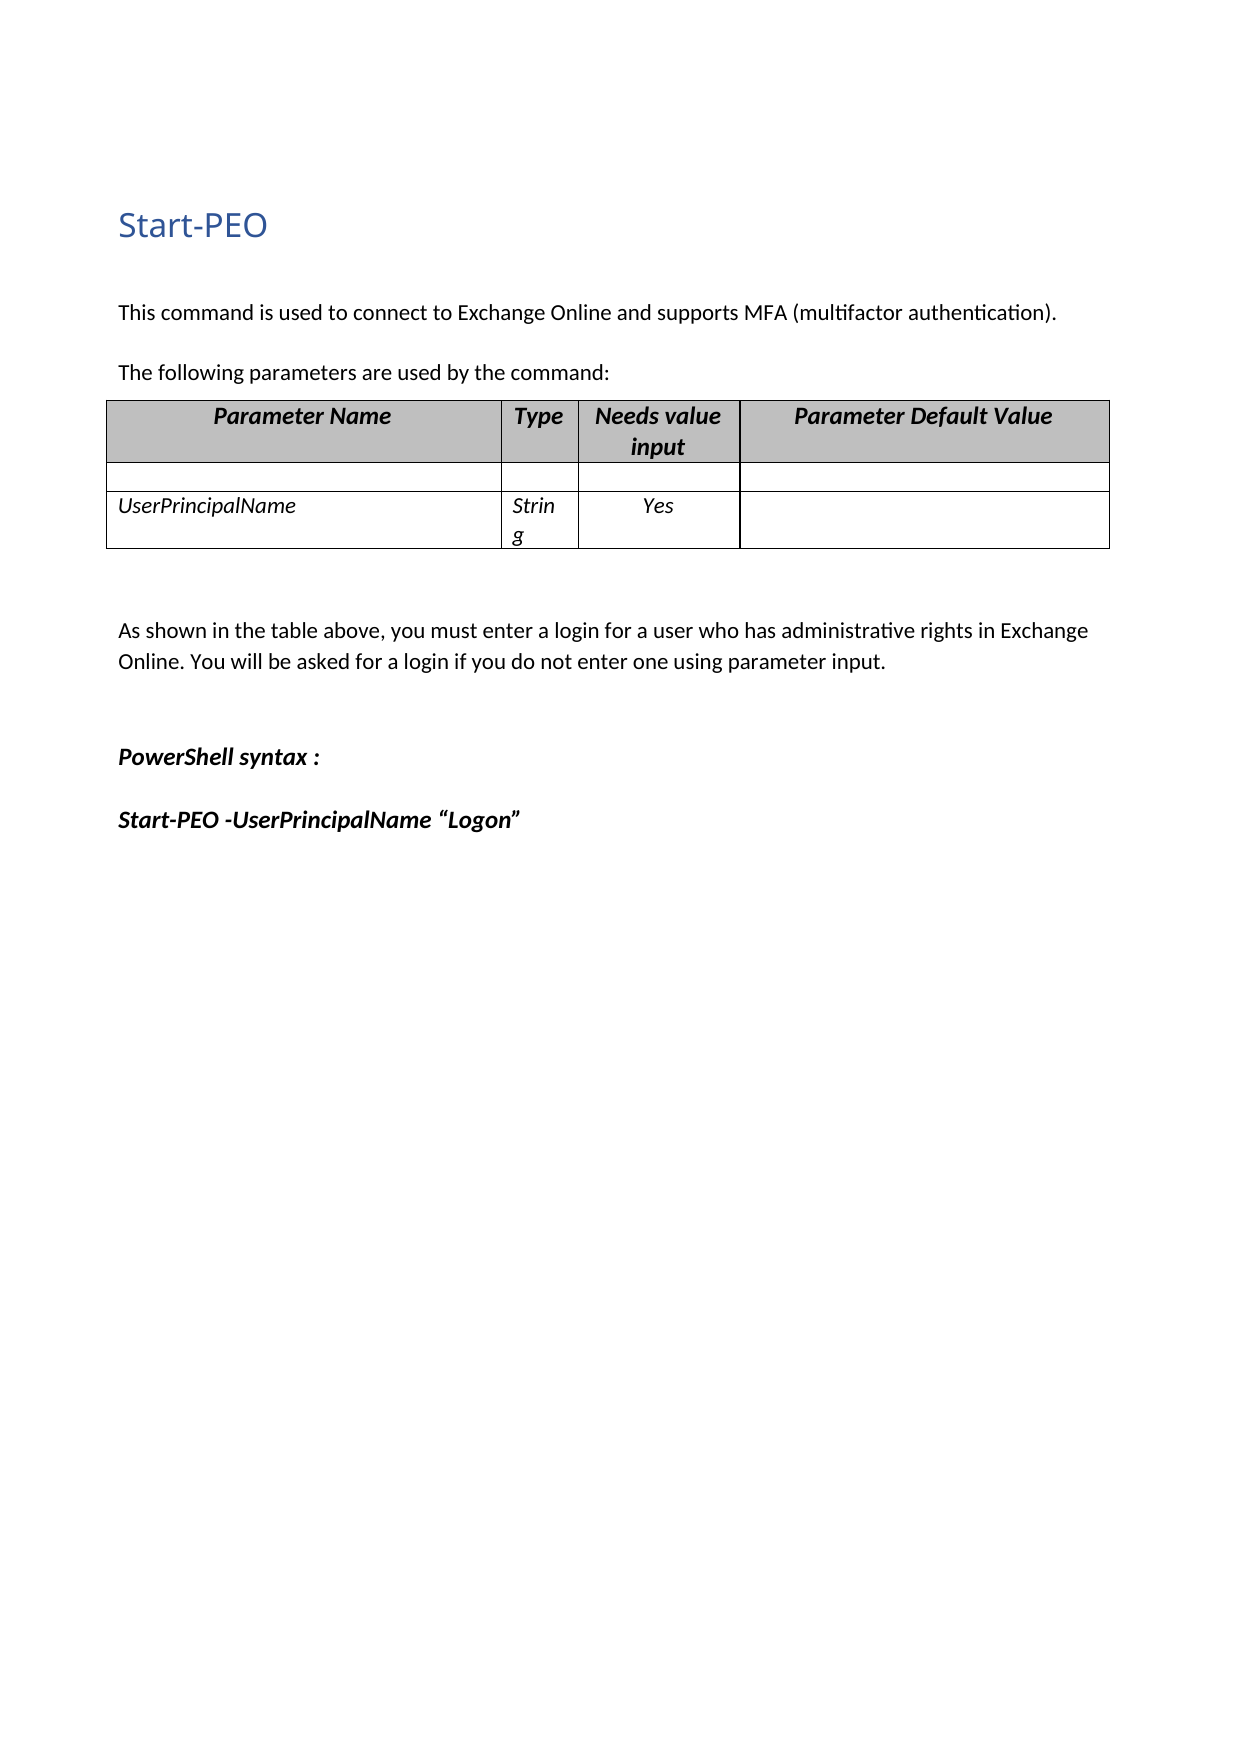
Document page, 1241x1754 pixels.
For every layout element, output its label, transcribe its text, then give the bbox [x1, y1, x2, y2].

table_cell UserPrincipalName [107, 492, 501, 548]
table_header Needs value input [579, 401, 739, 462]
text This command is used to connect to Exchange Online and supports MFA (multifactor authentication). The following parameters are used by the command: [118, 298, 1122, 386]
table_header Parameter Default Value [741, 401, 1109, 462]
table_cell String [502, 492, 578, 548]
table_header Parameter Name [107, 401, 501, 462]
subtitle Start-PEO [118, 202, 1122, 248]
table_cell [107, 463, 501, 491]
table_cell Yes [579, 492, 739, 548]
table_cell [502, 463, 578, 491]
table_cell [579, 463, 739, 491]
table_header Type [502, 401, 578, 462]
table_cell [741, 463, 1109, 491]
text PowerShell syntax : Start-PEO -UserPrincipalName “Logon” [118, 741, 1122, 834]
text As shown in the table above, you must enter a login for a user who has administrative rights in Exchange Online. You will be asked for a login if you do not enter one using parameter input. [118, 617, 1122, 675]
table_cell [741, 492, 1109, 548]
